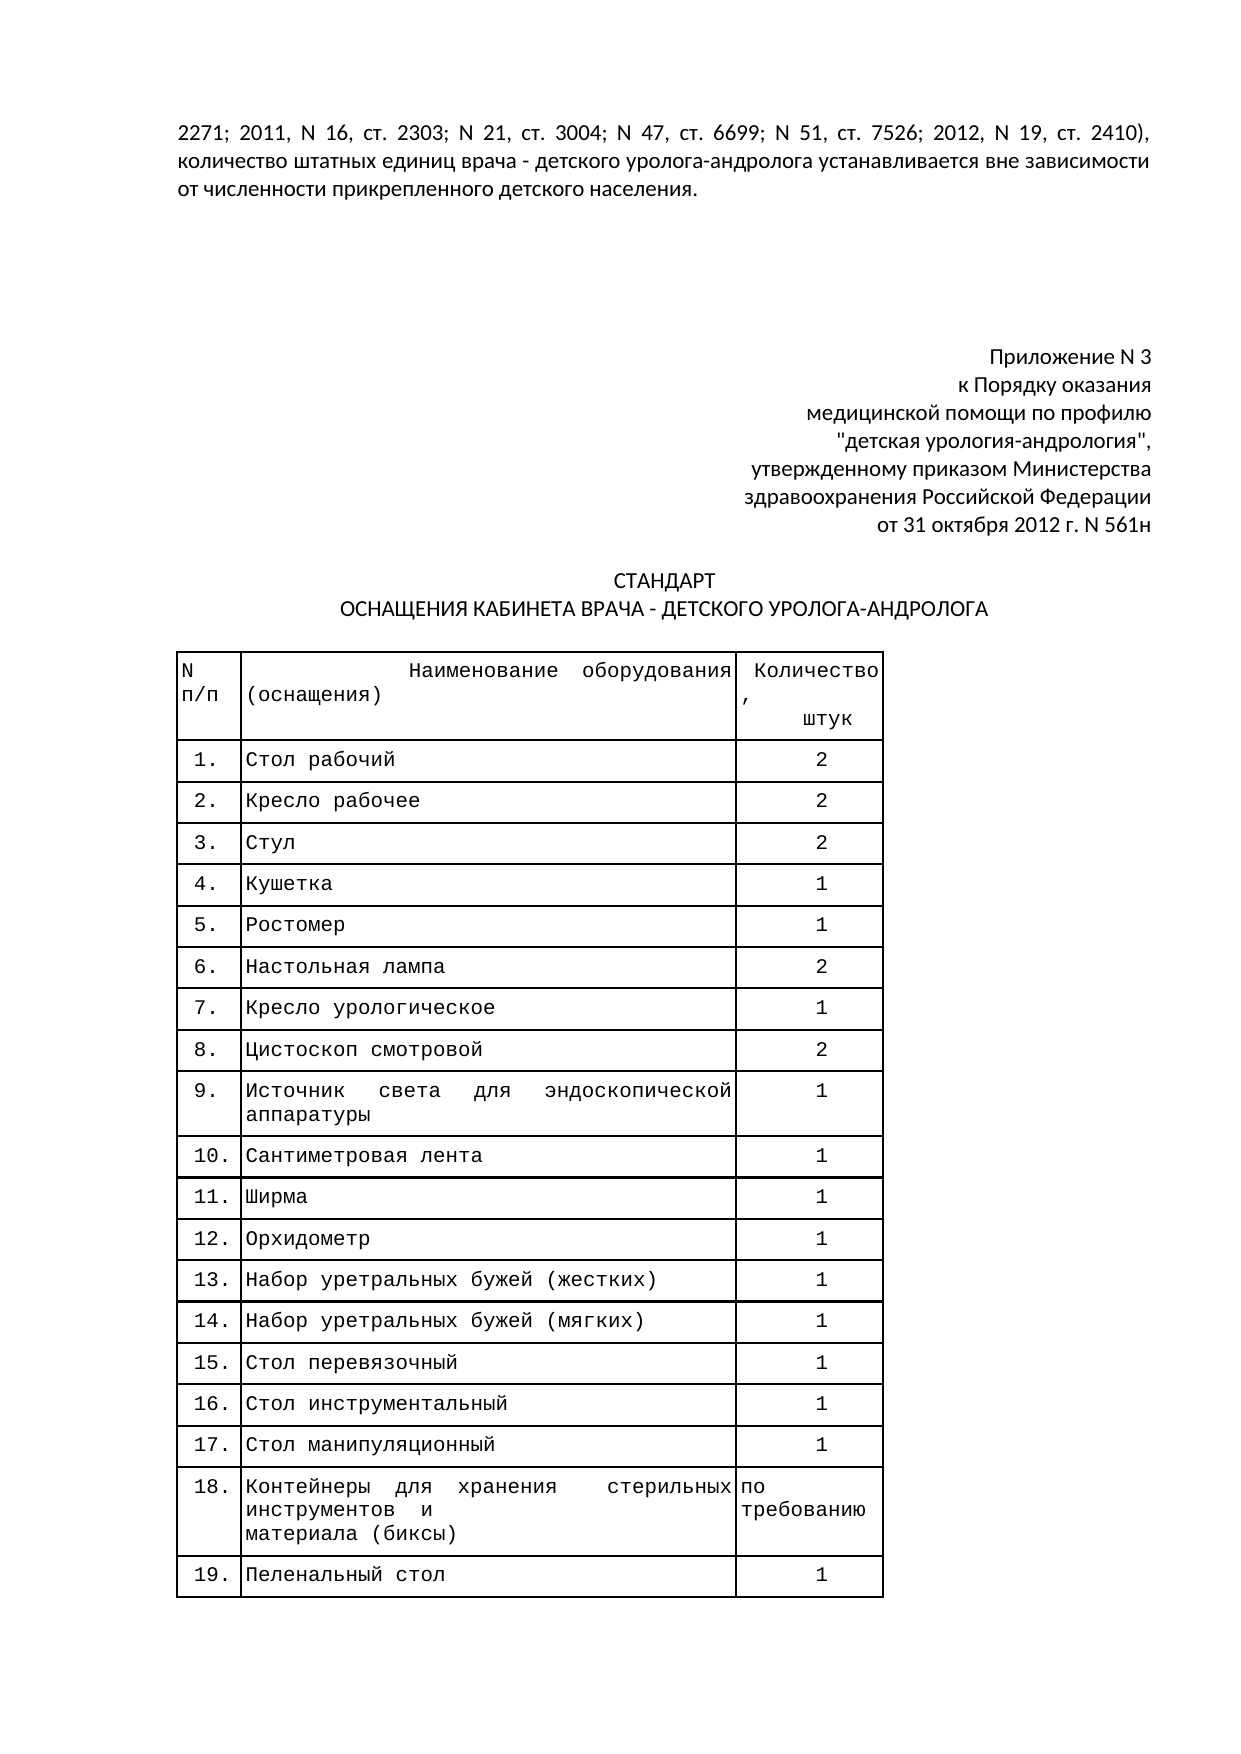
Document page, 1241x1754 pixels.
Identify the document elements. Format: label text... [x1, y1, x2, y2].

table_cell 1 [737, 1072, 882, 1135]
table_cell 1. [178, 741, 240, 781]
table_cell 16. [178, 1385, 240, 1424]
table_cell 1 [737, 1427, 882, 1466]
table_cell Набор уретральных бужей (жестких) [242, 1261, 735, 1300]
table_header N п/п [178, 653, 240, 739]
table_header Наименование оборудования (оснащения) [242, 653, 735, 739]
table_cell 3. [178, 824, 240, 863]
text ОСНАЩЕНИЯ КАБИНЕТА ВРАЧА - ДЕТСКОГО УРОЛОГА-АНДРОЛОГА [177, 594, 1152, 622]
table_cell 2 [737, 948, 882, 987]
table_cell Стол манипуляционный [242, 1427, 735, 1466]
table_cell 8. [178, 1031, 240, 1070]
table_cell Контейнеры для хранения стерильных инструментов и материала (биксы) [242, 1468, 735, 1554]
table_cell 7. [178, 989, 240, 1029]
text от 31 октября 2012 г. N 561н [177, 510, 1152, 538]
table_header Количество, штук [737, 653, 882, 739]
table_cell Настольная лампа [242, 948, 735, 987]
table_cell 13. [178, 1261, 240, 1300]
text СТАНДАРТ [177, 566, 1152, 594]
table_cell 12. [178, 1220, 240, 1259]
text медицинской помощи по профилю [177, 398, 1152, 426]
table_cell Орхидометр [242, 1220, 735, 1259]
table_cell Сантиметровая лента [242, 1137, 735, 1176]
table_cell 17. [178, 1427, 240, 1466]
text "детская урология-андрология", [177, 426, 1152, 454]
table_cell 2 [737, 824, 882, 863]
table_cell 1 [737, 1261, 882, 1300]
table_cell Ширма [242, 1179, 735, 1218]
table_cell Стул [242, 824, 735, 863]
table_cell 10. [178, 1137, 240, 1176]
table_cell 11. [178, 1179, 240, 1218]
table_cell 1 [737, 1220, 882, 1259]
table_cell Набор уретральных бужей (мягких) [242, 1303, 735, 1342]
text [177, 118, 1152, 202]
table_cell 1 [737, 865, 882, 904]
table_cell 2 [737, 1031, 882, 1070]
table_cell 1 [737, 1385, 882, 1424]
table_cell по требованию [737, 1468, 882, 1554]
text утвержденному приказом Министерства [177, 454, 1152, 482]
table_cell 1 [737, 989, 882, 1029]
table_cell 1 [737, 1557, 882, 1596]
table_cell 14. [178, 1303, 240, 1342]
table_cell 4. [178, 865, 240, 904]
table_cell 2 [737, 741, 882, 781]
table_cell 18. [178, 1468, 240, 1554]
table_cell 1 [737, 1137, 882, 1176]
table_cell Стол перевязочный [242, 1344, 735, 1383]
table_cell 1 [737, 907, 882, 946]
table_cell Пеленальный стол [242, 1557, 735, 1596]
table_cell Кушетка [242, 865, 735, 904]
table_cell Кресло урологическое [242, 989, 735, 1029]
table_cell 6. [178, 948, 240, 987]
table_cell 2. [178, 783, 240, 822]
table_cell 19. [178, 1557, 240, 1596]
table_cell 15. [178, 1344, 240, 1383]
table_cell Источник света для эндоскопической аппаратуры [242, 1072, 735, 1135]
table_cell Стол инструментальный [242, 1385, 735, 1424]
table_cell 1 [737, 1303, 882, 1342]
text здравоохранения Российской Федерации [177, 482, 1152, 510]
table_cell Цистоскоп смотровой [242, 1031, 735, 1070]
table_cell Стол рабочий [242, 741, 735, 781]
table_cell Кресло рабочее [242, 783, 735, 822]
table_cell 2 [737, 783, 882, 822]
text Приложение N 3 [177, 342, 1152, 370]
table_cell Ростомер [242, 907, 735, 946]
table_cell 9. [178, 1072, 240, 1135]
table_cell 1 [737, 1179, 882, 1218]
table_cell 1 [737, 1344, 882, 1383]
text к Порядку оказания [177, 370, 1152, 398]
table_cell 5. [178, 907, 240, 946]
